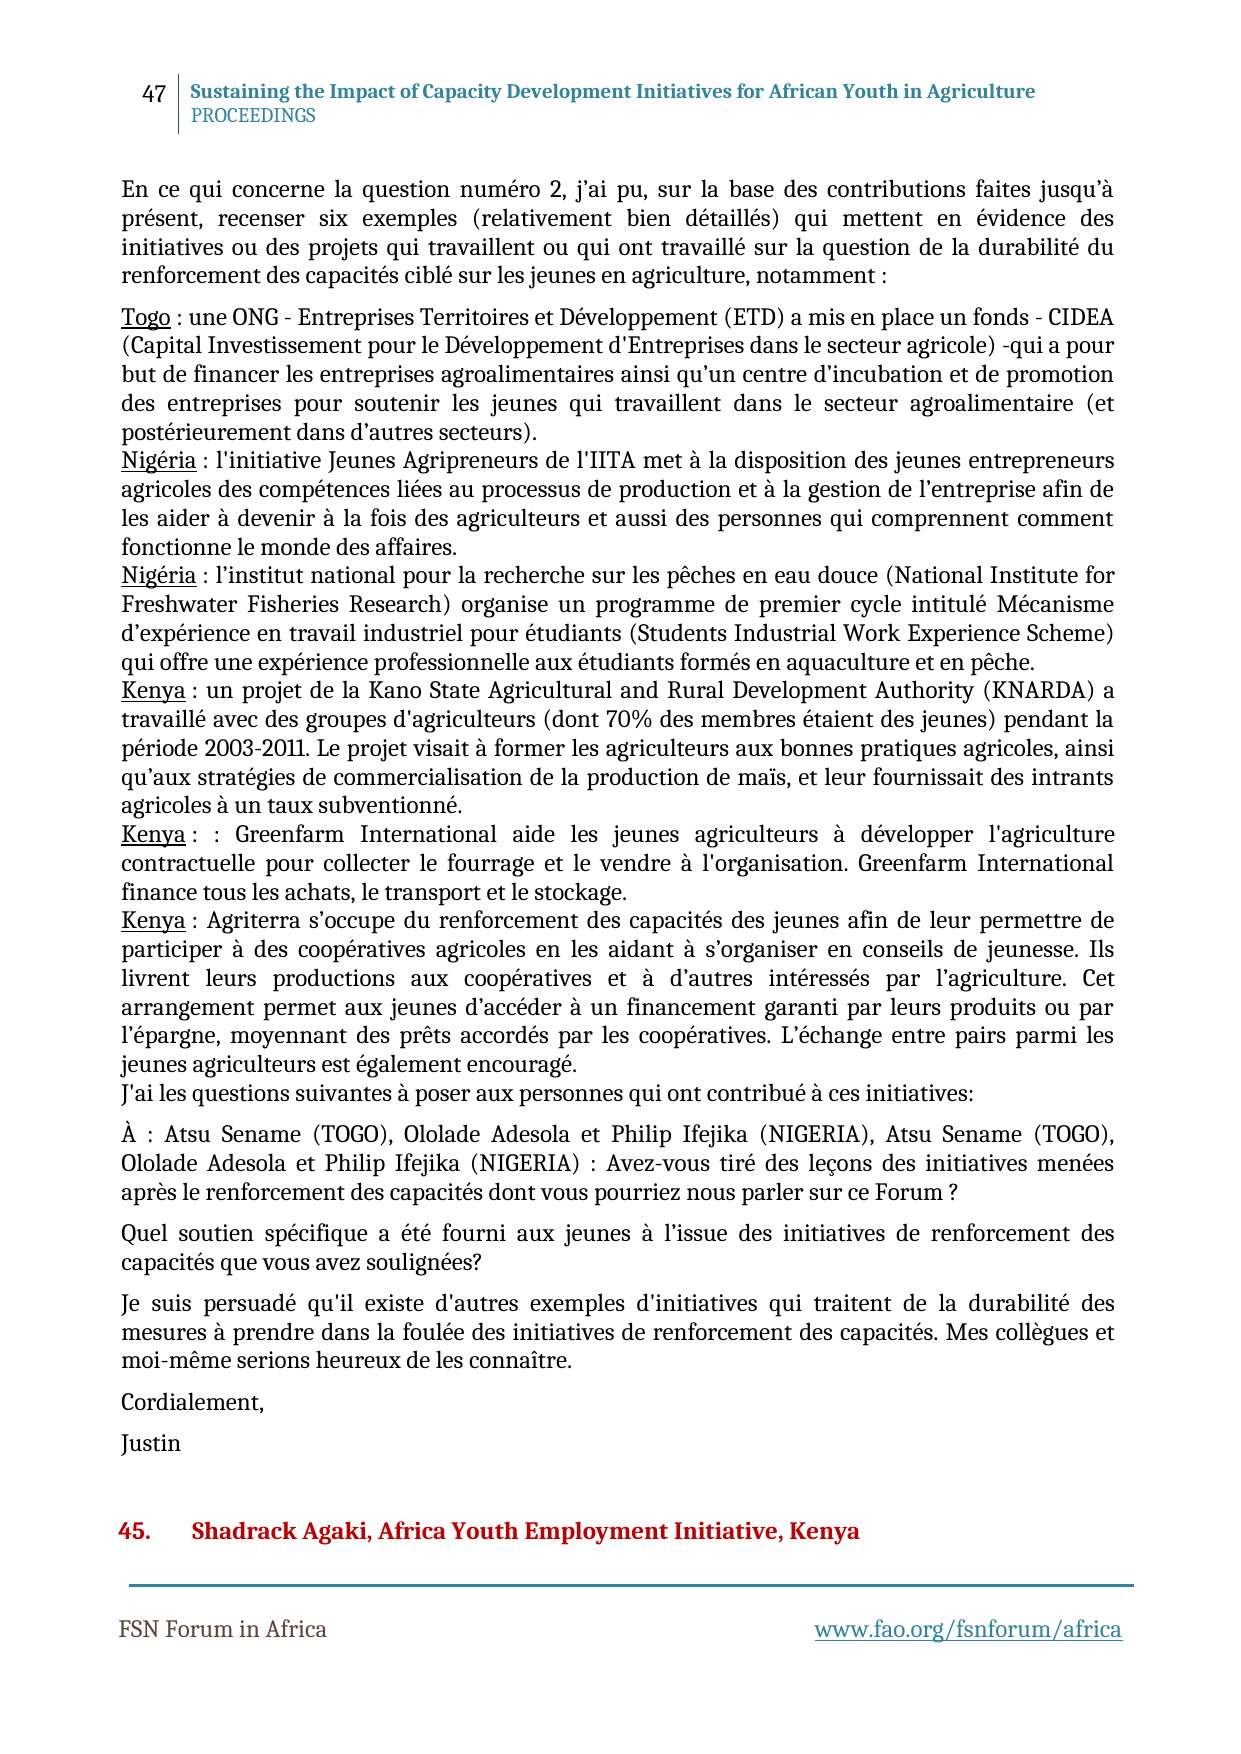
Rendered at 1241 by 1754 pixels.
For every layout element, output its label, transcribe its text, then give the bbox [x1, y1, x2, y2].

text Kenya : : Greenfarm International aide les jeunes agriculteurs à développer l'agriculture contractuelle pour collecter le fourrage et le vendre à l'organisation. Greenfarm International finance tous les achats, le transport et le stockage. [121, 820, 1116, 906]
text Justin [121, 1429, 1116, 1458]
text Kenya : un projet de la Kano State Agricultural and Rural Development Authority (KNARDA) a travaillé avec des groupes d'agriculteurs (dont 70% des membres étaient des jeunes) pendant la période 2003-2011. Le projet visait à former les agriculteurs aux bonnes pratiques agricoles, ainsi qu’aux stratégies de commercialisation de la production de maïs, et leur fournissait des intrants agricoles à un taux subventionné. [121, 676, 1116, 820]
text Cordialement, [121, 1388, 1116, 1416]
text Je suis persuadé qu'il existe d'autres exemples d'initiatives qui traitent de la durabilité des mesures à prendre dans la foulée des initiatives de renforcement des capacités. Mes collègues et moi-même serions heureux de les connaître. [121, 1289, 1116, 1375]
text Nigéria : l’institut national pour la recherche sur les pêches en eau douce (National Institute for Freshwater Fisheries Research) organise un programme de premier cycle intitulé Mécanisme d’expérience en travail industriel pour étudiants (Students Industrial Work Experience Scheme) qui offre une expérience professionnelle aux étudiants formés en aquaculture et en pêche. [121, 561, 1116, 676]
text Togo : une ONG - Entreprises Territoires et Développement (ETD) a mis en place un fonds - CIDEA (Capital Investissement pour le Développement d'Entreprises dans le secteur agricole) -qui a pour but de financer les entreprises agroalimentaires ainsi qu’un centre d’incubation et de promotion des entreprises pour soutenir les jeunes qui travaillent dans le secteur agroalimentaire (et postérieurement dans d’autres secteurs). [121, 303, 1116, 446]
text Nigéria : l'initiative Jeunes Agripreneurs de l'IITA met à la disposition des jeunes entrepreneurs agricoles des compétences liées au processus de production et à la gestion de l’entreprise afin de les aider à devenir à la fois des agriculteurs et aussi des personnes qui comprennent comment fonctionne le monde des affaires. [121, 446, 1116, 561]
text En ce qui concerne la question numéro 2, j’ai pu, sur la base des contributions faites jusqu’à présent, recenser six exemples (relativement bien détaillés) qui mettent en évidence des initiatives ou des projets qui travaillent ou qui ont travaillé sur la question de la durabilité du renforcement des capacités ciblé sur les jeunes en agriculture, notamment : [121, 175, 1116, 290]
text Kenya : Agriterra s’occupe du renforcement des capacités des jeunes afin de leur permettre de participer à des coopératives agricoles en les aidant à s’organiser en conseils de jeunesse. Ils livrent leurs productions aux coopératives et à d’autres intéressés par l’agriculture. Cet arrangement permet aux jeunes d’accéder à un financement garanti par leurs produits ou par l’épargne, moyennant des prêts accordés par les coopératives. L’échange entre pairs parmi les jeunes agriculteurs est également encouragé. [121, 906, 1116, 1079]
text J'ai les questions suivantes à poser aux personnes qui ont contribué à ces initiatives: [121, 1079, 1116, 1108]
text À : Atsu Sename (TOGO), Ololade Adesola et Philip Ifejika (NIGERIA), Atsu Sename (TOGO), Ololade Adesola et Philip Ifejika (NIGERIA) : Avez-vous tiré des leçons des initiatives menées après le renforcement des capacités dont vous pourriez nous parler sur ce Forum ? [121, 1120, 1116, 1206]
subtitle Shadrack Agaki, Africa Youth Employment Initiative, Kenya [118, 1517, 1122, 1545]
text Quel soutien spécifique a été fourni aux jeunes à l’issue des initiatives de renforcement des capacités que vous avez soulignées? [121, 1219, 1116, 1276]
